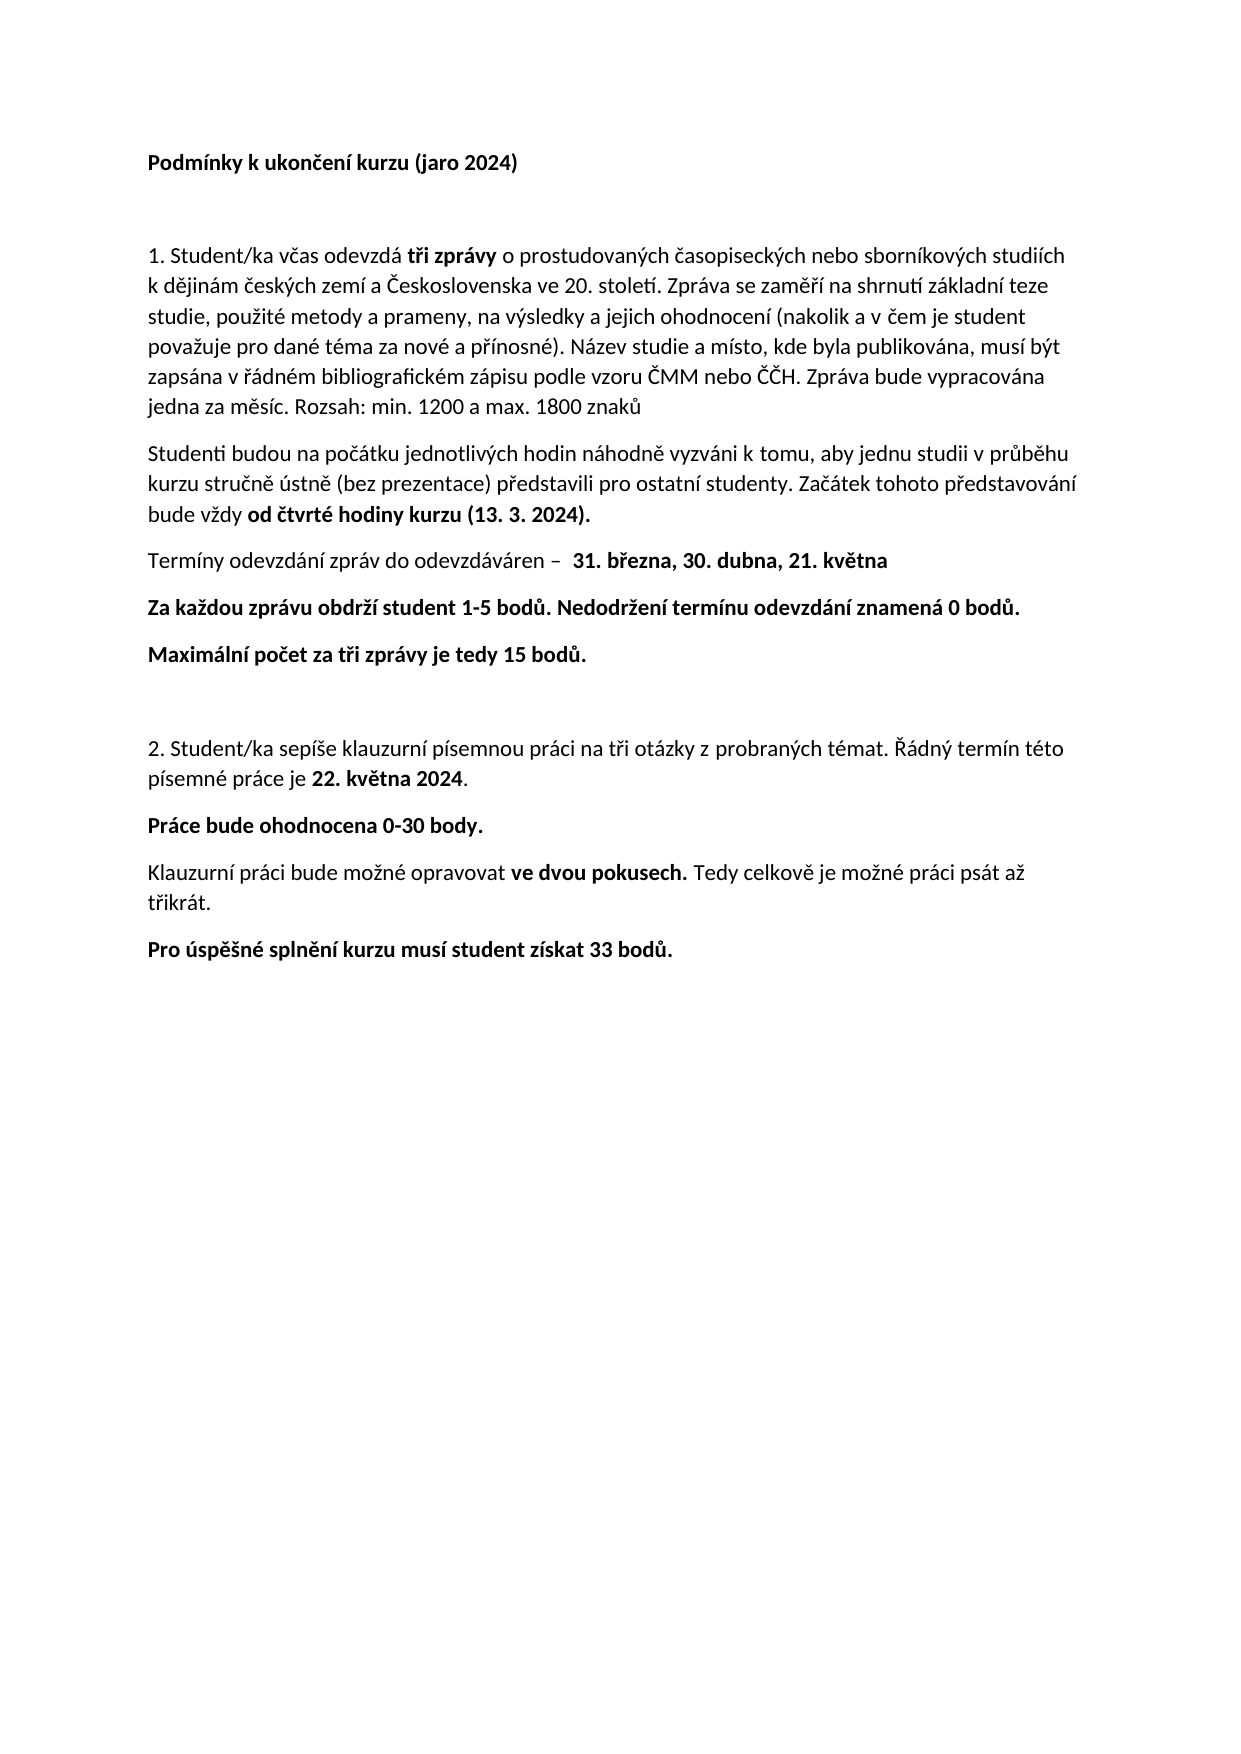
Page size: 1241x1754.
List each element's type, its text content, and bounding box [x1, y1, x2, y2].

text Studenti budou na počátku jednotlivých hodin náhodně vyzváni k tomu, aby jednu studii v průběhu kurzu stručně ústně (bez prezentace) představili pro ostatní studenty. Začátek tohoto představování bude vždy od čtvrté hodiny kurzu (13. 3. 2024). [148, 439, 1093, 528]
text Práce bude ohodnocena 0-30 body. [148, 811, 1093, 839]
text 2. Student/ka sepíše klauzurní písemnou práci na tři otázky z probraných témat. Řádný termín této písemné práce je 22. května 2024. [148, 734, 1093, 792]
text Za každou zprávu obdrží student 1-5 bodů. Nedodržení termínu odevzdání znamená 0 bodů. [148, 593, 1093, 621]
text Maximální počet za tři zprávy je tedy 15 bodů. [148, 640, 1093, 668]
text Klauzurní práci bude možné opravovat ve dvou pokusech. Tedy celkově je možné práci psát až třikrát. [148, 858, 1093, 916]
text Termíny odevzdání zpráv do odevzdáváren – 31. března, 30. dubna, 21. května [148, 547, 1093, 574]
text Pro úspěšné splnění kurzu musí student získat 33 bodů. [148, 935, 1093, 963]
text 1. Student/ka včas odevzdá tři zprávy o prostudovaných časopiseckých nebo sborníkových studiích k dějinám českých zemí a Československa ve 20. století. Zpráva se zaměří na shrnutí základní teze studie, použité metody a prameny, na výsledky a jejich ohodnocení (nakolik a v čem je student považuje pro dané téma za nové a přínosné). Název studie a místo, kde byla publikována, musí být zapsána v řádném bibliografickém zápisu podle vzoru ČMM nebo ČČH. Zpráva bude vypracována jedna za měsíc. Rozsah: min. 1200 a max. 1800 znaků [148, 241, 1093, 420]
text Podmínky k ukončení kurzu (jaro 2024) [148, 148, 1093, 176]
